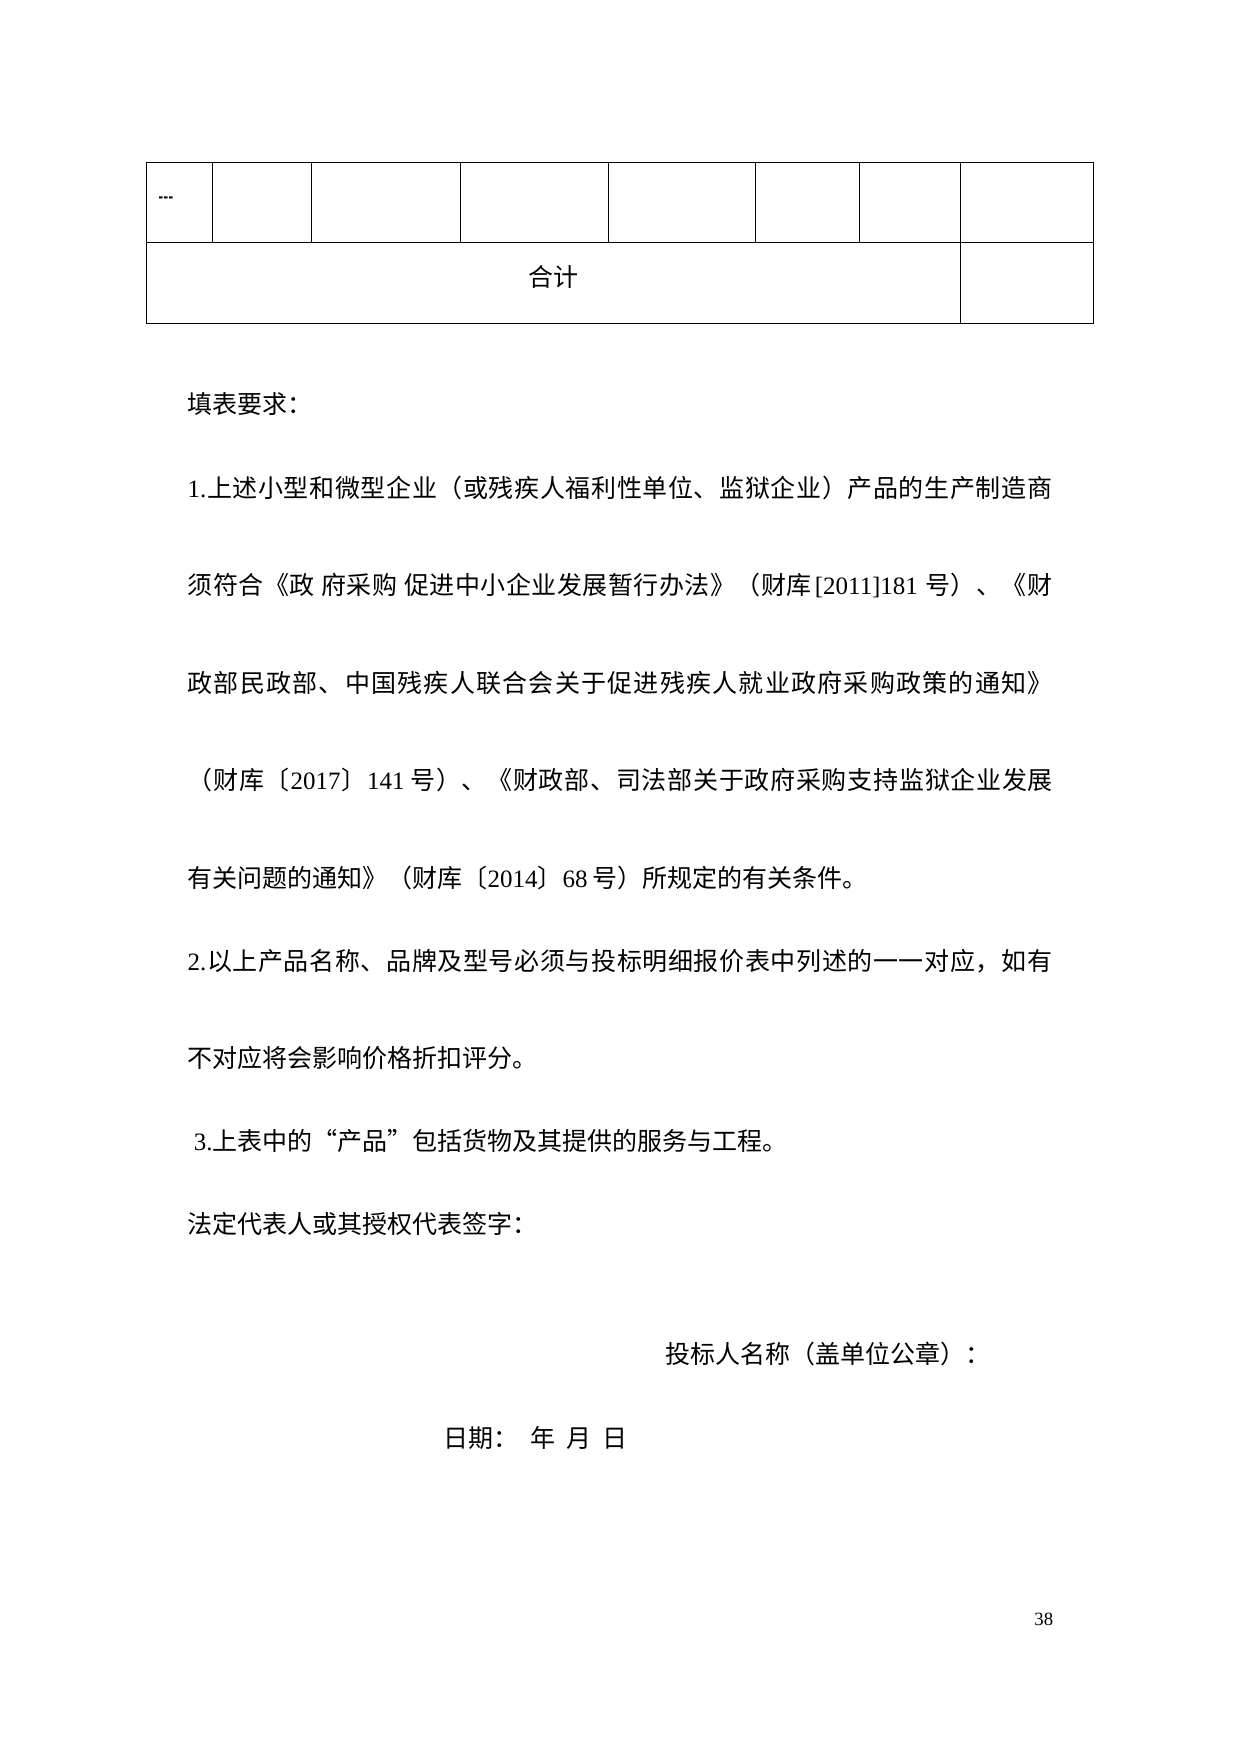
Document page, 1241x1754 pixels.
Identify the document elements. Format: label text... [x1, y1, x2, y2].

table_cell [609, 163, 755, 242]
text 1.上述小型和微型企业（或残疾人福利性单位、监狱企业）产品的生产制造商须符合《政 府采购 促进中小企业发展暂行办法》（财库[2011]181 号）、《财政部民政部、中国残疾人联合会关于促进残疾人就业政府采购政策的通知》（财库〔2017〕141号）、《财政部、司法部关于政府采购支持监狱企业发展有关问题的通知》（财库〔2014〕68号）所规定的有关条件。 [187, 454, 1053, 909]
table_cell 合计 [147, 243, 960, 323]
text 3.上表中的“产品”包括货物及其提供的服务与工程。 [187, 1107, 1053, 1172]
text 2.以上产品名称、品牌及型号必须与投标明细报价表中列述的一一对应，如有不对应将会影响价格折扣评分。 [187, 927, 1053, 1089]
table_cell [860, 163, 960, 242]
table_cell [961, 243, 1093, 323]
table_cell [213, 163, 311, 242]
text 投标人名称（盖单位公章）： [187, 1321, 990, 1386]
table_cell [756, 163, 859, 242]
table_cell [461, 163, 608, 242]
table_cell ┄ [147, 163, 212, 242]
table_cell [961, 163, 1093, 242]
text 法定代表人或其授权代表签字： [187, 1191, 1053, 1256]
table_cell [312, 163, 460, 242]
text 填表要求： [187, 371, 1053, 436]
text 日期： 年 月 日 [187, 1404, 1053, 1469]
